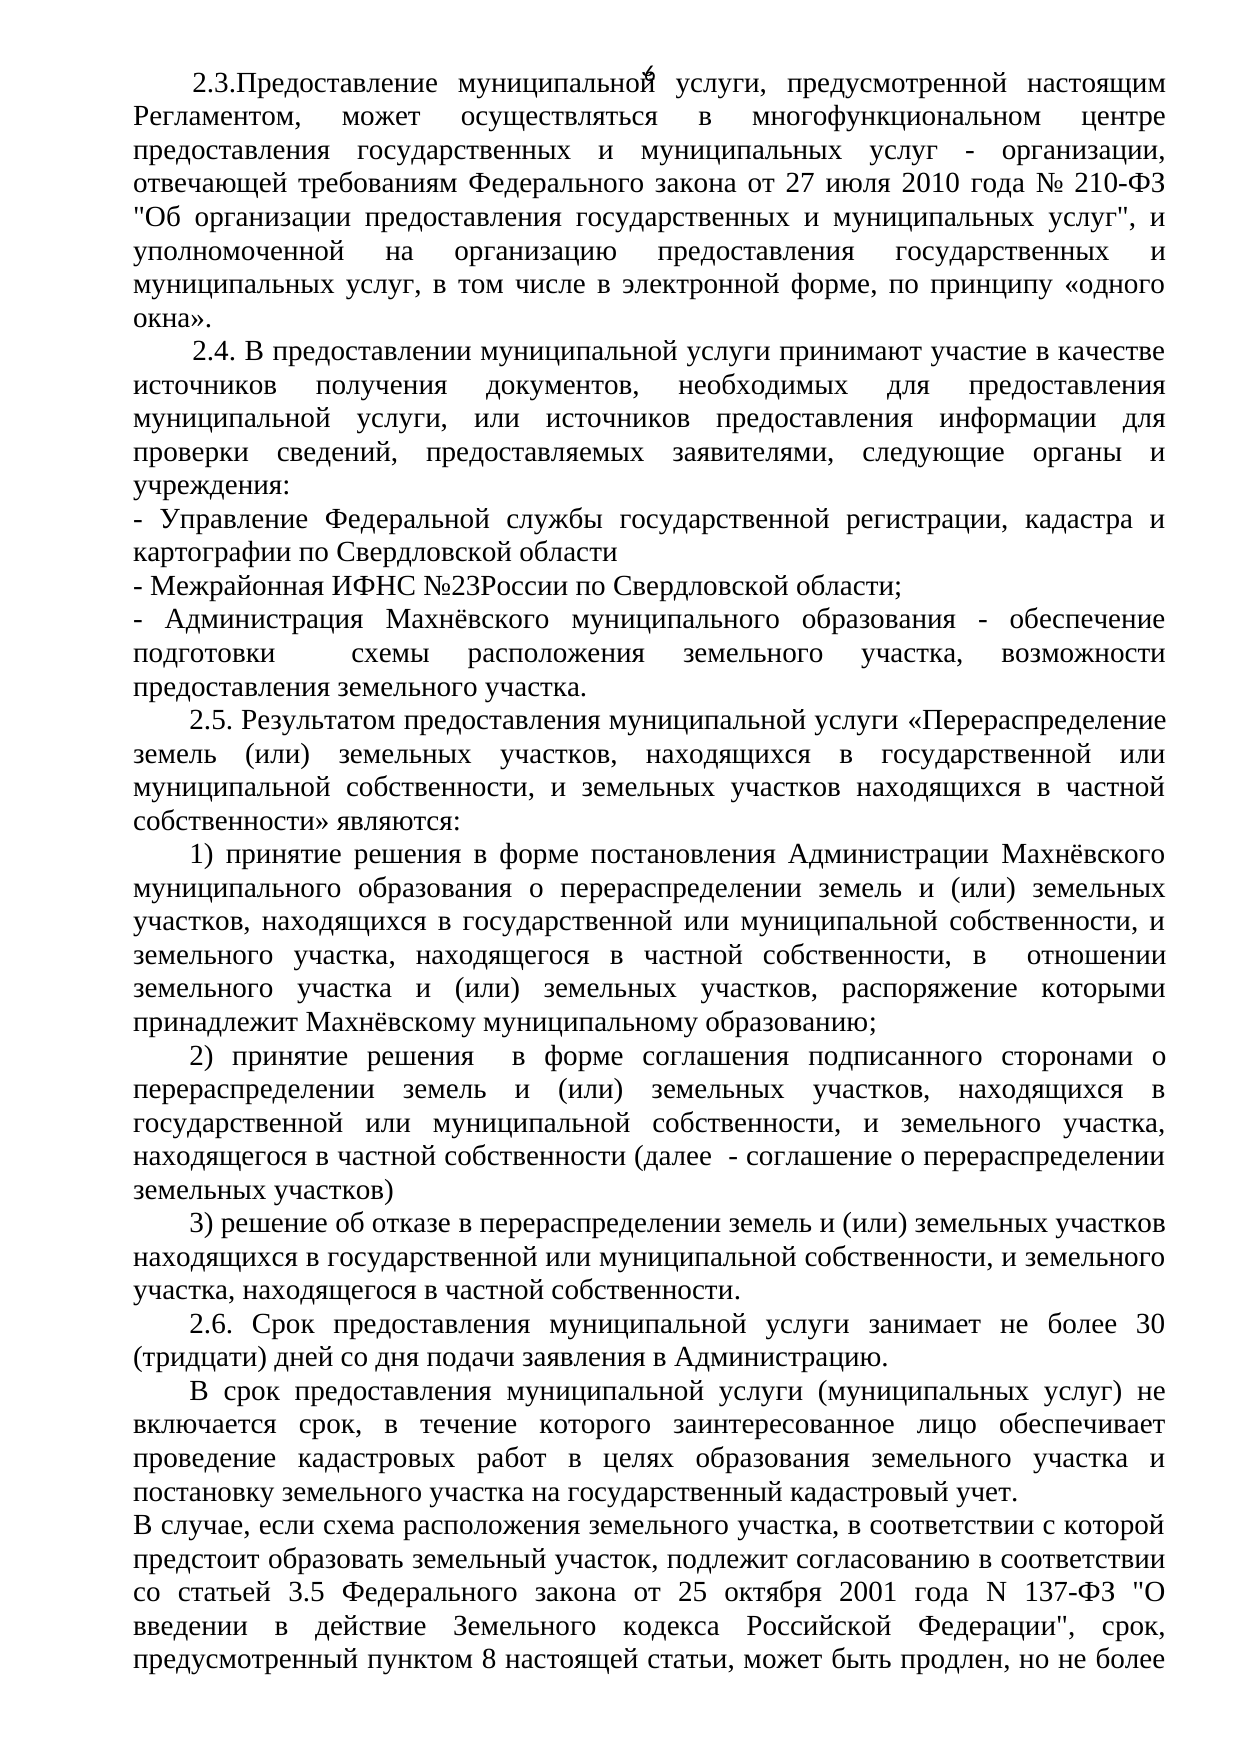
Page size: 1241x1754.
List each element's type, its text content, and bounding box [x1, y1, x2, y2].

text 2.3.Предоставление муниципальной услуги, предусмотренной настоящим Регламентом, может осуществляться в многофункциональном центре предоставления государственных и муниципальных услуг - организации, отвечающей требованиям Федерального закона от 27 июля 2010 года № 210-ФЗ "Об организации предоставления государственных и муниципальных услуг", и уполномоченной на организацию предоставления государственных и муниципальных услуг, в том числе в электронной форме, по принципу «одного окна». [133, 65, 1166, 333]
text 2) принятие решения в форме соглашения подписанного сторонами о перераспределении земель и (или) земельных участков, находящихся в государственной или муниципальной собственности, и земельного участка, находящегося в частной собственности (далее - соглашение о перераспределении земельных участков) [133, 1038, 1166, 1205]
text 2.6. Срок предоставления муниципальной услуги занимает не более 30 (тридцати) дней со дня подачи заявления в Администрацию. [133, 1306, 1166, 1373]
text 3) решение об отказе в перераспределении земель и (или) земельных участков находящихся в государственной или муниципальной собственности, и земельного участка, находящегося в частной собственности. [133, 1205, 1166, 1306]
text - Управление Федеральной службы государственной регистрации, кадастра и картографии по Свердловской области [133, 501, 1166, 568]
text - Администрация Махнёвского муниципального образования - обеспечение подготовки схемы расположения земельного участка, возможности предоставления земельного участка. [133, 602, 1166, 702]
text 2.5. Результатом предоставления муниципальной услуги «Перераспределение земель (или) земельных участков, находящихся в государственной или муниципальной собственности, и земельных участков находящихся в частной собственности» являются: [133, 702, 1166, 836]
text В срок предоставления муниципальной услуги (муниципальных услуг) не включается срок, в течение которого заинтересованное лицо обеспечивает проведение кадастровых работ в целях образования земельного участка и постановку земельного участка на государственный кадастровый учет. [133, 1373, 1166, 1507]
text - Межрайонная ИФНС №23России по Свердловской области; [133, 568, 1166, 602]
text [133, 1507, 1166, 1675]
text 1) принятие решения в форме постановления Администрации Махнёвского муниципального образования о перераспределении земель и (или) земельных участков, находящихся в государственной или муниципальной собственности, и земельного участка, находящегося в частной собственности, в отношении земельного участка и (или) земельных участков, распоряжение которыми принадлежит Махнёвскому муниципальному образованию; [133, 836, 1166, 1038]
text 2.4. В предоставлении муниципальной услуги принимают участие в качестве источников получения документов, необходимых для предоставления муниципальной услуги, или источников предоставления информации для проверки сведений, предоставляемых заявителями, следующие органы и учреждения: [133, 333, 1166, 501]
